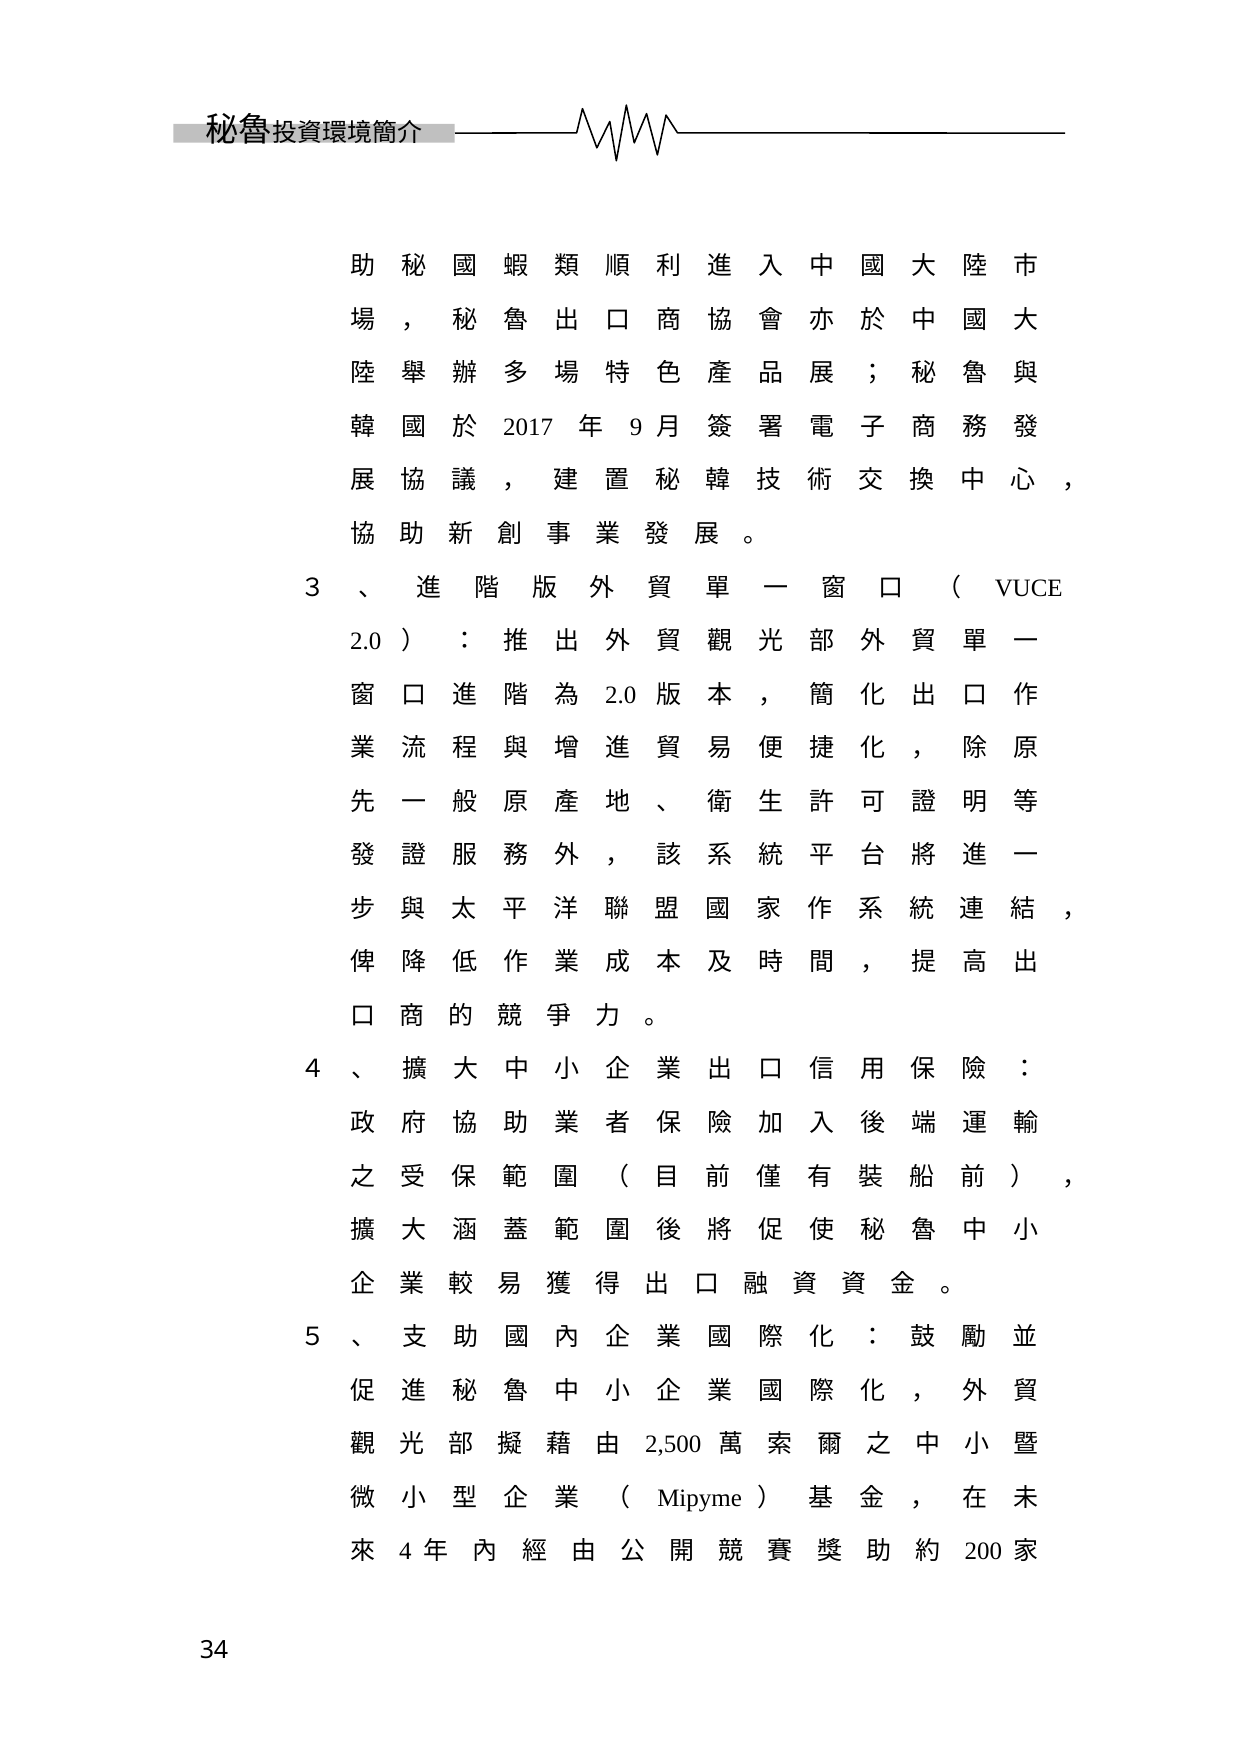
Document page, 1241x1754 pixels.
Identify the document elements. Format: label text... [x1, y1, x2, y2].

text ３、進階版外貿單一窗口（VUCE 2.0）：推出外貿觀光部外貿單一窗口進階為2.0版本，簡化出口作業流程與增進貿易便捷化，除原先一般原產地、衛生許可證明等發證服務外，該系統平台將進一步與太平洋聯盟國家作系統連結，俾降低作業成本及時間，提高出口商的競爭力。 [276, 558, 1063, 1040]
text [276, 237, 1063, 558]
text ４、擴大中小企業出口信用保險：政府協助業者保險加入後端運輸之受保範圍（目前僅有裝船前），擴大涵蓋範圍後將促使秘魯中小企業較易獲得出口融資資金。 [276, 1040, 1063, 1308]
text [276, 1308, 1063, 1576]
